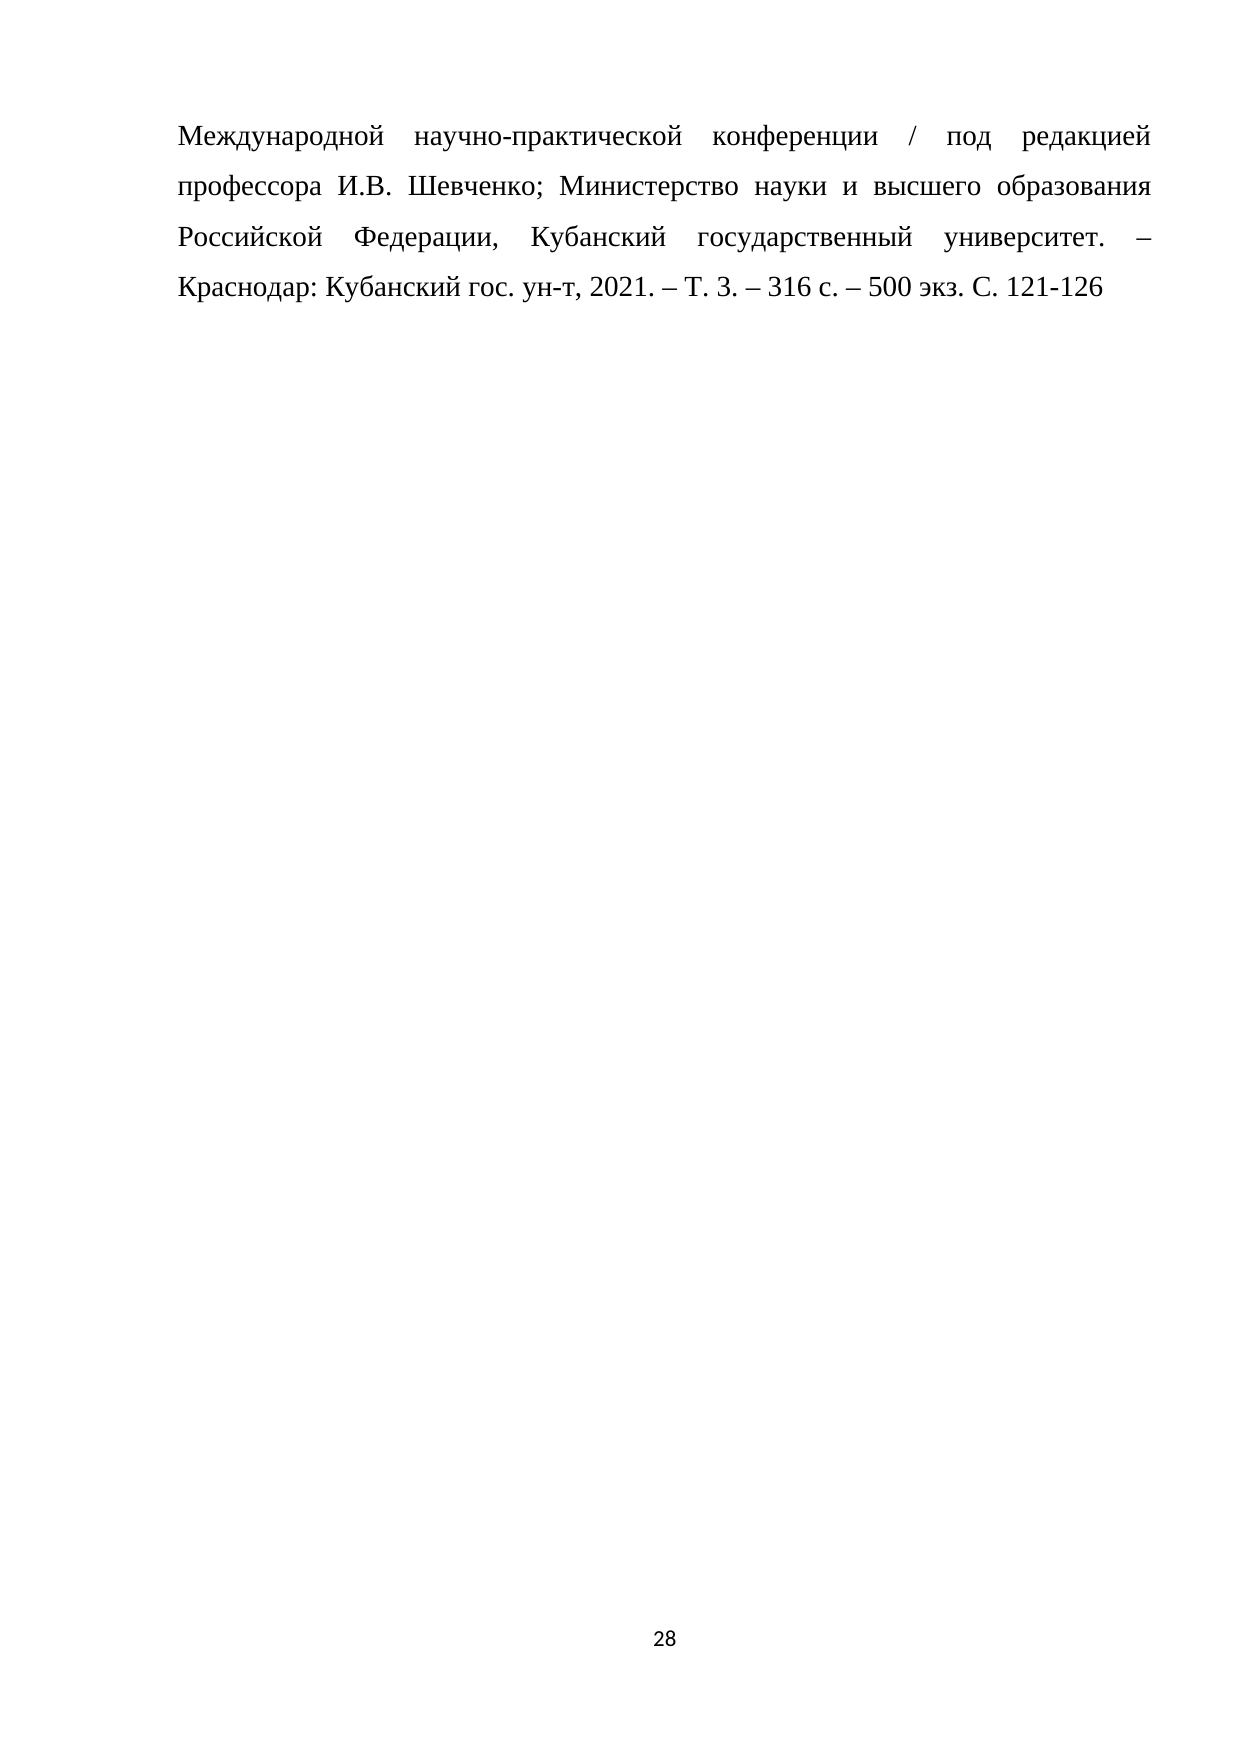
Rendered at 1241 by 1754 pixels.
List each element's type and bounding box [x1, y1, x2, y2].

list [177, 118, 1152, 303]
